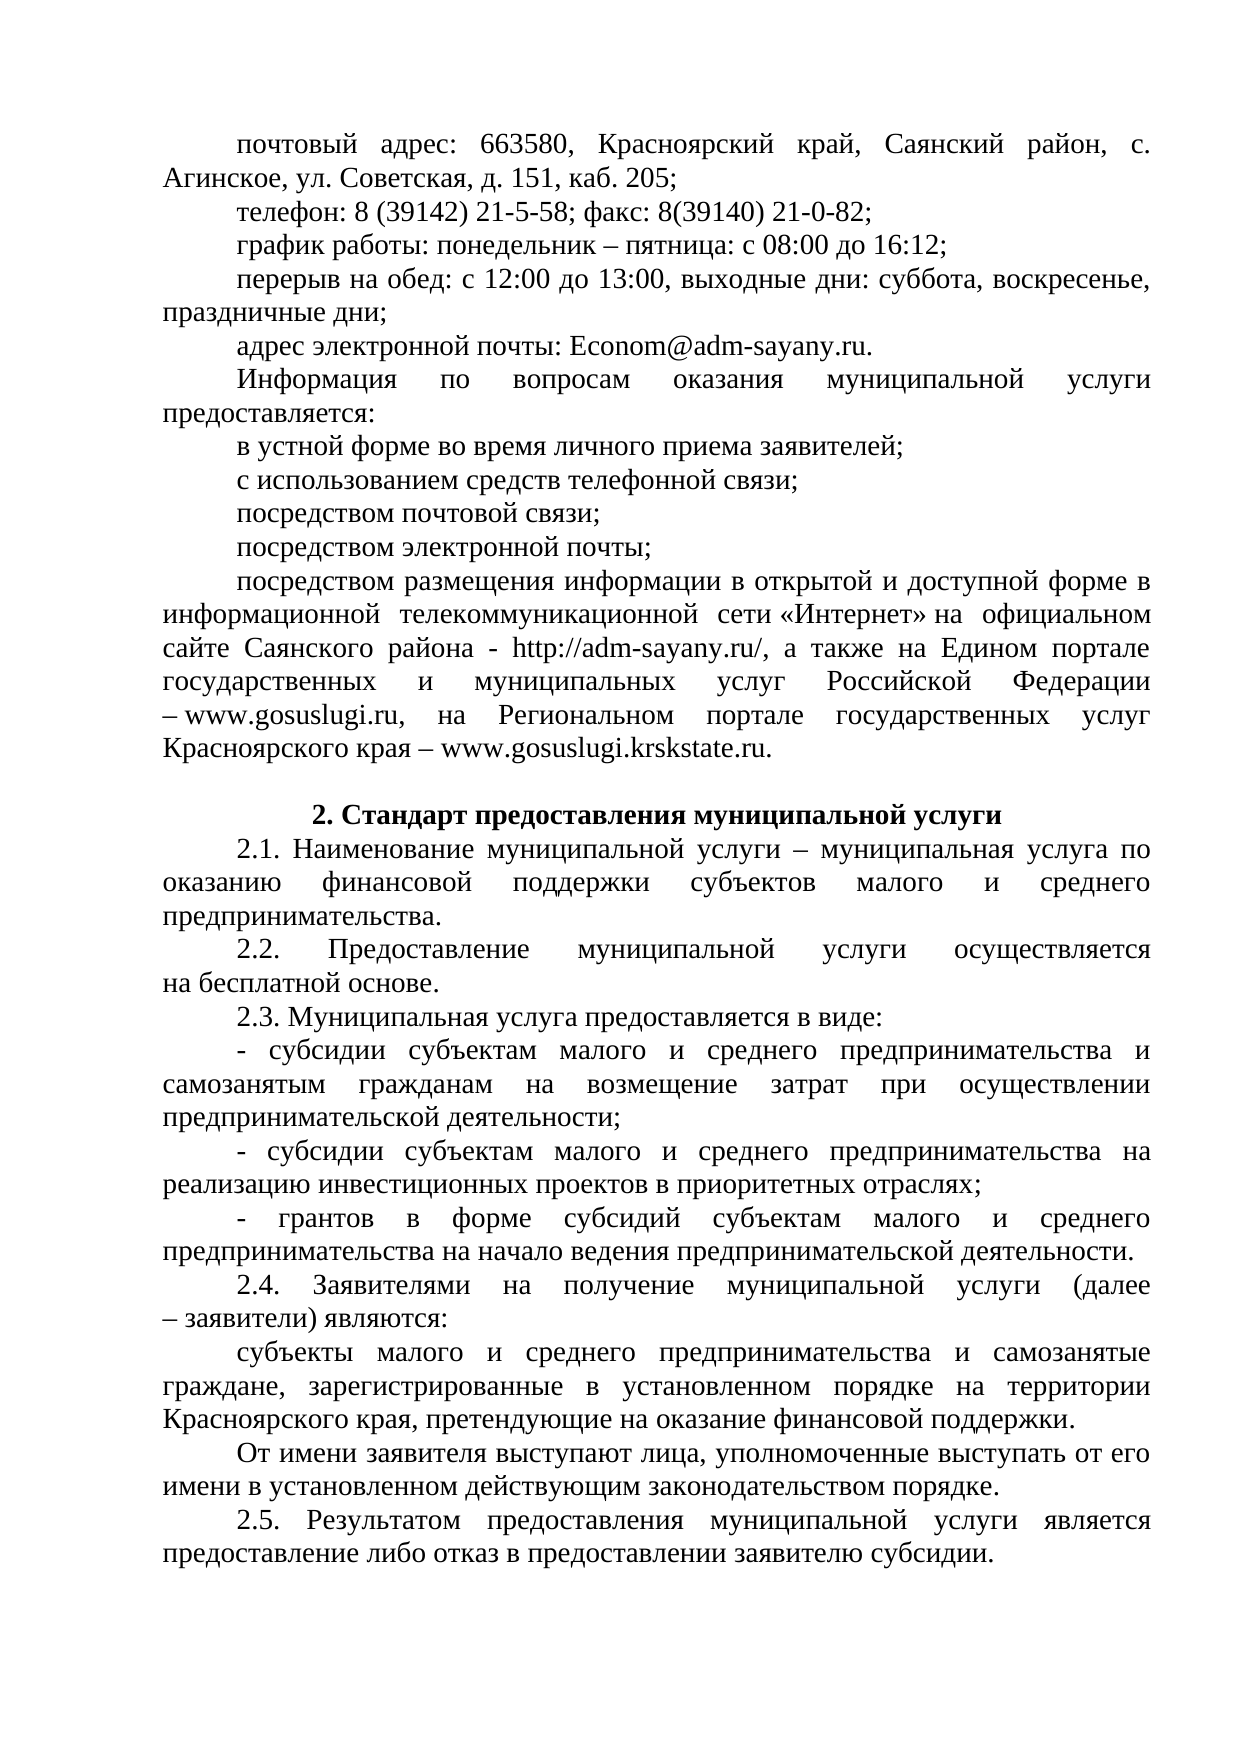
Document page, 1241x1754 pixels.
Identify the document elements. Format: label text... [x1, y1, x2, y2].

text в устной форме во время личного приема заявителей; [162, 428, 1152, 462]
text - субсидии субъектам малого и среднего предпринимательства и самозанятым гражданам на возмещение затрат при осуществлении предпринимательской деятельности; [162, 1032, 1152, 1133]
text - субсидии субъектам малого и среднего предпринимательства на реализацию инвестиционных проектов в приоритетных отраслях; [162, 1133, 1152, 1200]
text перерыв на обед: с 12:00 до 13:00, выходные дни: суббота, воскресенье, праздничные дни; [162, 261, 1152, 328]
text посредством электронной почты; [162, 529, 1152, 563]
text От имени заявителя выступают лица, уполномоченные выступать от его имени в установленном действующим законодательством порядке. [162, 1435, 1152, 1502]
text график работы: понедельник – пятница: с 08:00 до 16:12; [162, 227, 1152, 261]
text Информация по вопросам оказания муниципальной услуги предоставляется: [162, 361, 1152, 428]
text адрес электронной почты: Econom@adm-sayany.ru. [162, 328, 1152, 361]
text 2.1. Наименование муниципальной услуги – муниципальная услуга по оказанию финансовой поддержки субъектов малого и среднего предпринимательства. [162, 831, 1152, 932]
text с использованием средств телефонной связи; [162, 462, 1152, 496]
text субъекты малого и среднего предпринимательства и самозанятые граждане, зарегистрированные в установленном порядке на территории Красноярского края, претендующие на оказание финансовой поддержки. [162, 1334, 1152, 1435]
text посредством размещения информации в открытой и доступной форме в информационной телекоммуникационной сети «Интернет» на официальном сайте Саянского района - http://adm-sayany.ru/, а также на Едином портале государственных и муниципальных услуг Российской Федерации – www.gosuslugi.ru, на Региональном портале государственных услуг Красноярского края – www.gosuslugi.krskstate.ru. [162, 563, 1152, 764]
text 2.4. Заявителями на получение муниципальной услуги (далее – заявители) являются: [162, 1267, 1152, 1334]
text - грантов в форме субсидий субъектам малого и среднего предпринимательства на начало ведения предпринимательской деятельности. [162, 1200, 1152, 1267]
text 2.3. Муниципальная услуга предоставляется в виде: [162, 999, 1152, 1032]
text почтовый адрес: 663580, Красноярский край, Саянский район, с. Агинское, ул. Советская, д. 151, каб. 205; [162, 127, 1152, 194]
text 2.5. Результатом предоставления муниципальной услуги является предоставление либо отказ в предоставлении заявителю субсидии. [162, 1502, 1152, 1569]
text 2. Стандарт предоставления муниципальной услуги [162, 797, 1152, 831]
text телефон: 8 (39142) 21-5-58; факс: 8(39140) 21-0-82; [162, 194, 1152, 227]
text посредством почтовой связи; [162, 496, 1152, 529]
text 2.2. Предоставление муниципальной услуги осуществляется на бесплатной основе. [162, 932, 1152, 999]
